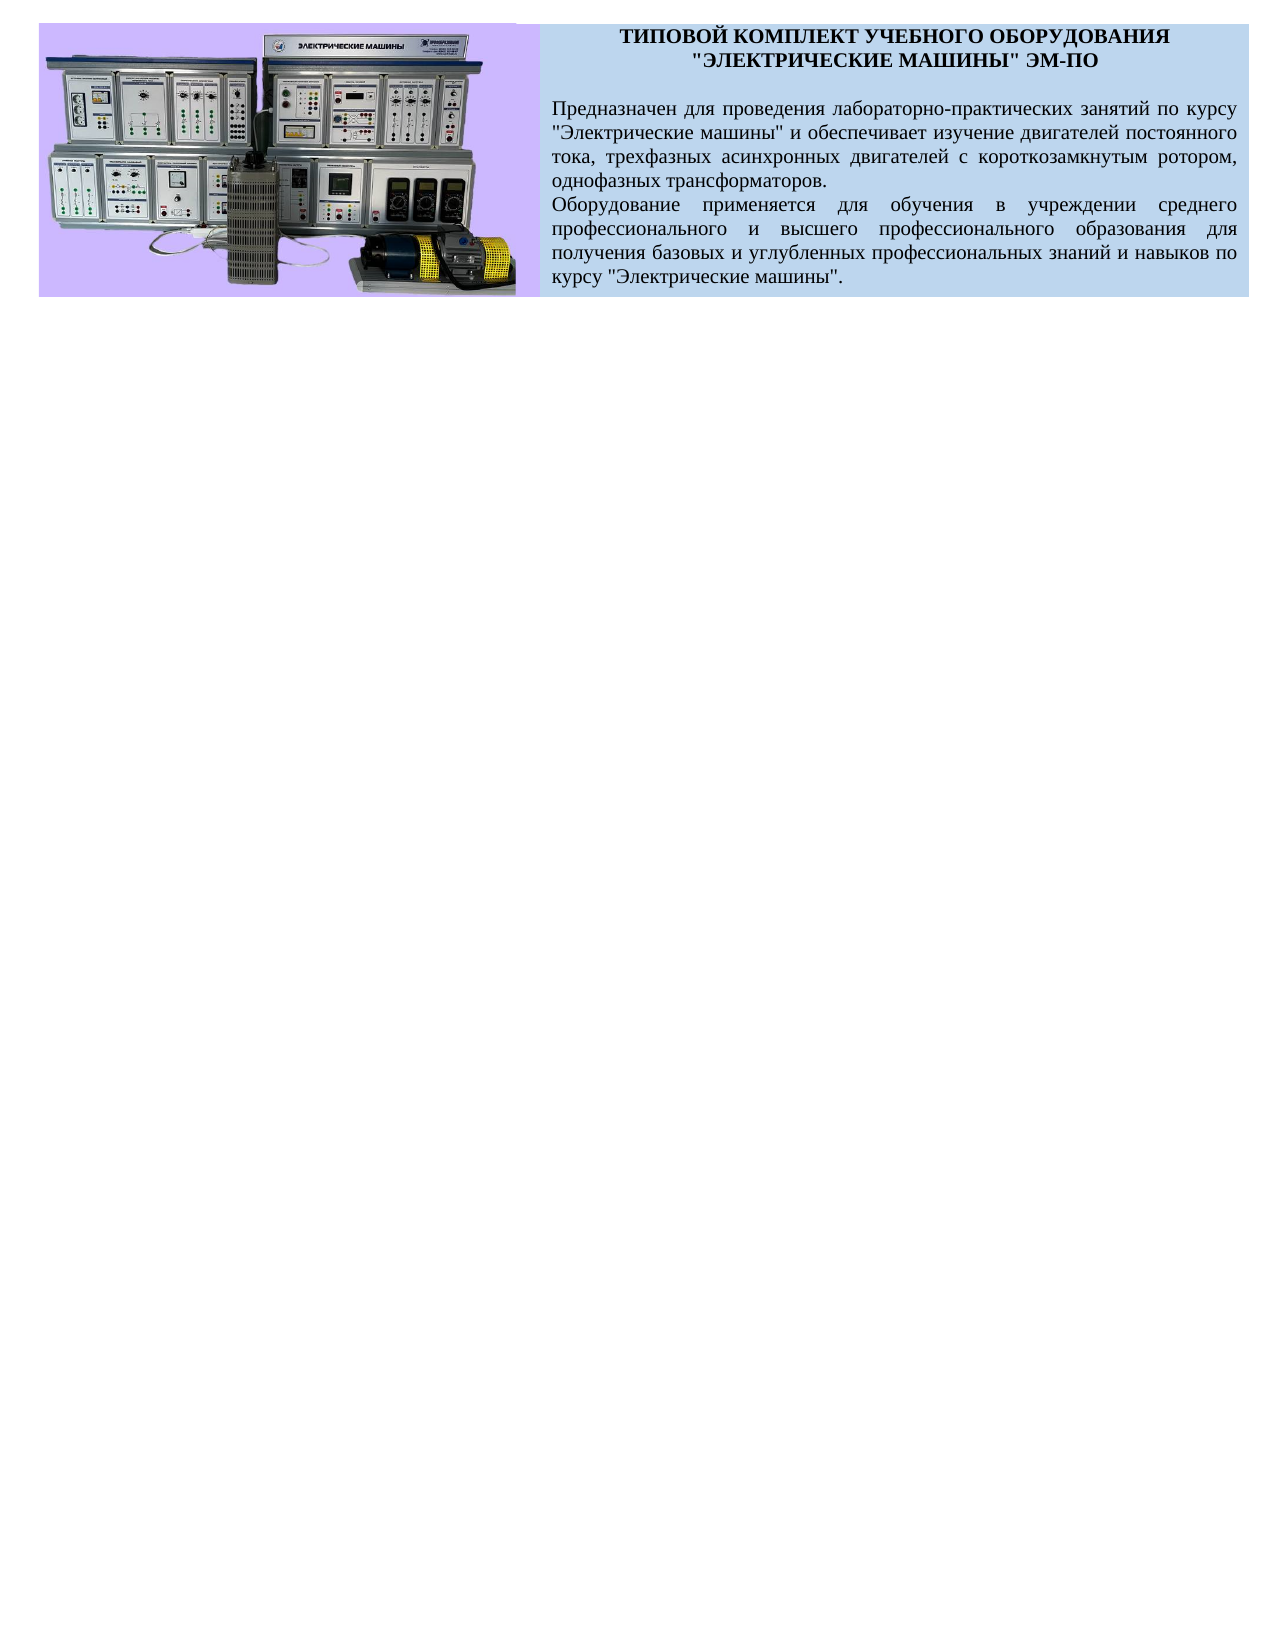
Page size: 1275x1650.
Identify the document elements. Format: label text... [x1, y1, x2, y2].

table_cell [517, 24, 540, 297]
table_cell ТИПОВОЙ КОМПЛЕКТ УЧЕБНОГО ОБОРУДОВАНИЯ "ЭЛЕКТРИЧЕСКИЕ МАШИНЫ" ЭМ-ПО Предназначен для проведения лабораторно-практических занятий по курсу "Электрические машины" и обеспечивает изучение двигателей постоянного тока, трехфазных асинхронных двигателей с короткозамкнутым ротором, однофазных трансформаторов. Оборудование применяется для обучения в учреждении среднего профессионального и высшего профессионального образования для получения базовых и углубленных профессиональных знаний и навыков по курсу "Электрические машины". [540, 24, 1249, 297]
picture [38, 23, 517, 297]
